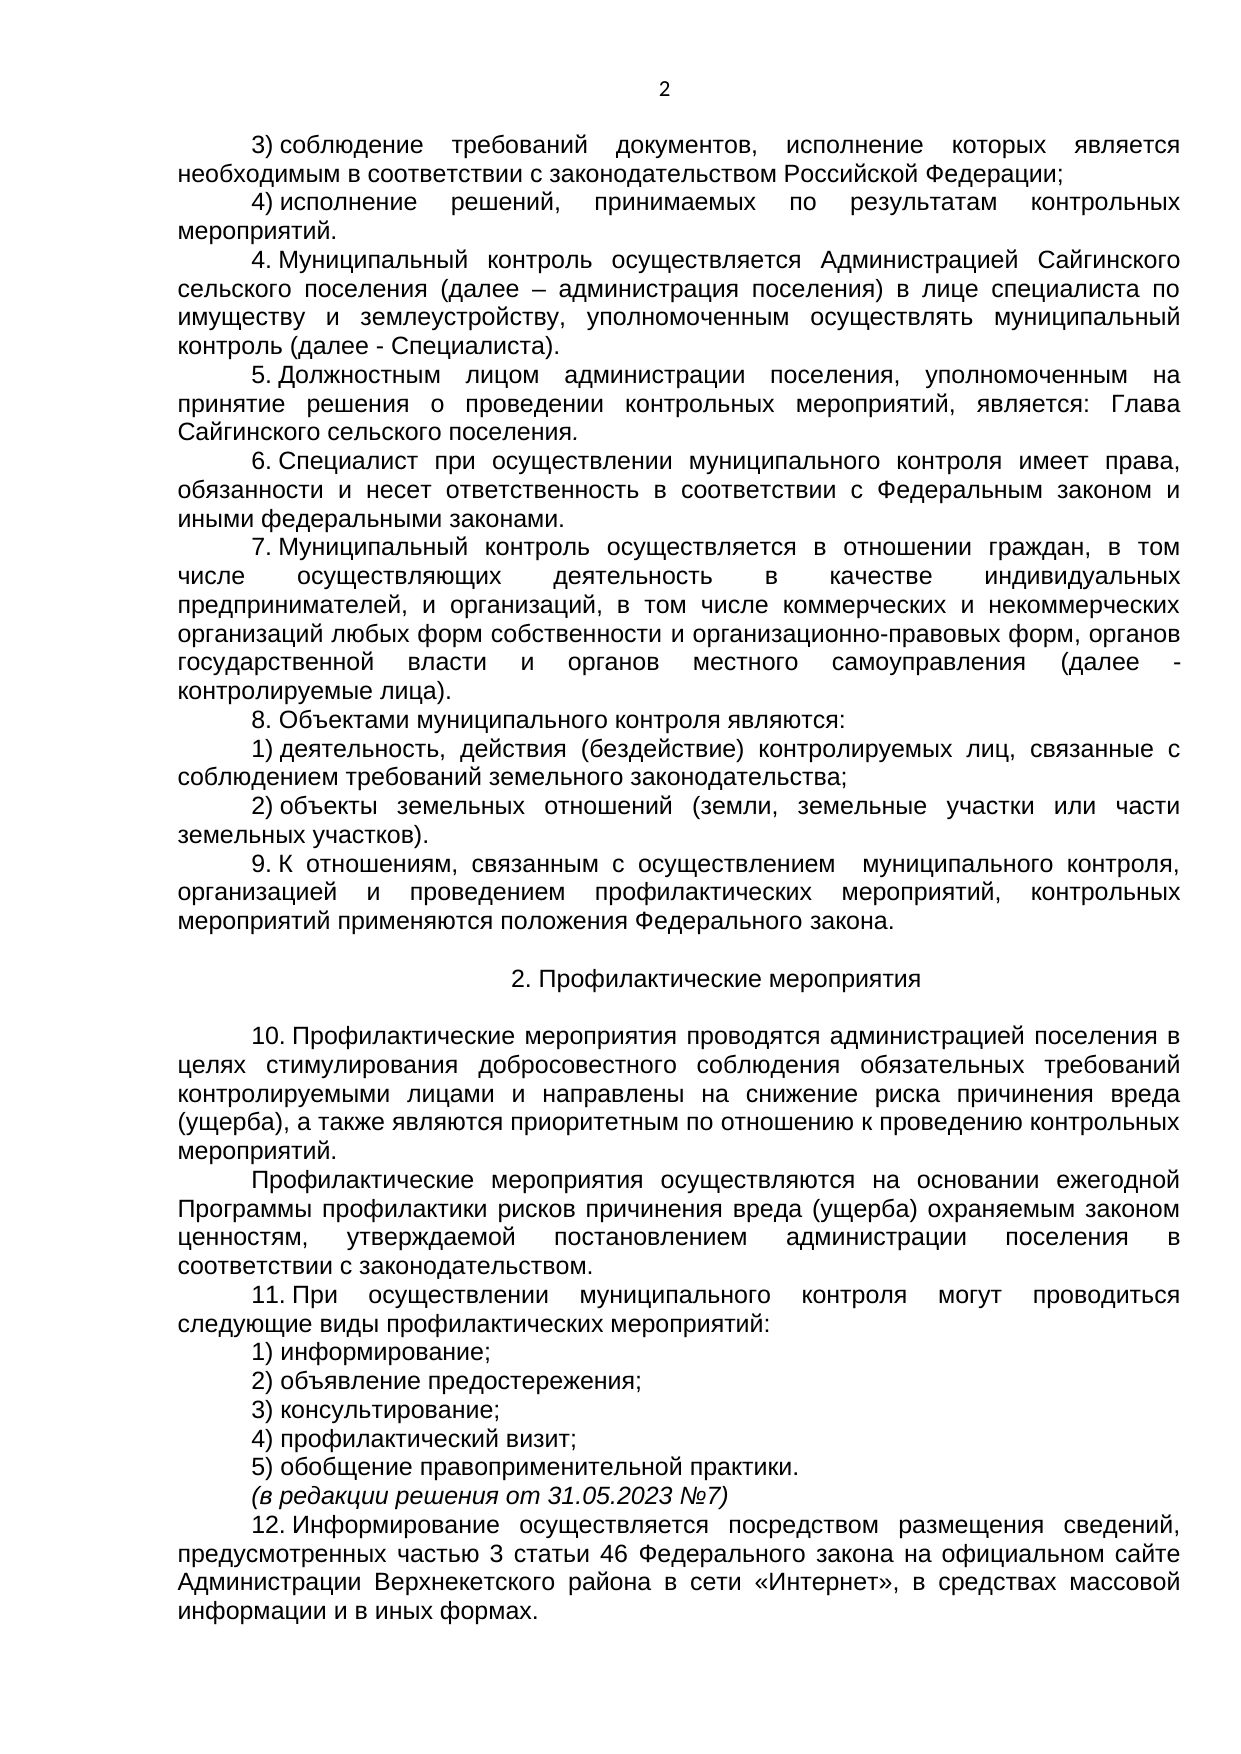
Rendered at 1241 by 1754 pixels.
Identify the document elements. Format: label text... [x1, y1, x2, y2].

text 3) соблюдение требований документов, исполнение которых является необходимым в соответствии с законодательством Российской Федерации; [177, 130, 1181, 187]
text 2. Профилактические мероприятия [177, 964, 1181, 992]
text 11. При осуществлении муниципального контроля могут проводиться следующие виды профилактических мероприятий: [177, 1280, 1181, 1337]
text 2) объявление предостережения; [177, 1366, 1181, 1395]
text 4) исполнение решений, принимаемых по результатам контрольных мероприятий. [177, 187, 1181, 245]
text 7. Муниципальный контроль осуществляется в отношении граждан, в том числе осуществляющих деятельность в качестве индивидуальных предпринимателей, и организаций, в том числе коммерческих и некоммерческих организаций любых форм собственности и организационно-правовых форм, органов государственной власти и органов местного самоуправления (далее - контролируемые лица). [177, 532, 1181, 705]
text 8. Объектами муниципального контроля являются: [177, 705, 1181, 734]
text 4) профилактический визит; [177, 1424, 1181, 1452]
text Профилактические мероприятия осуществляются на основании ежегодной Программы профилактики рисков причинения вреда (ущерба) охраняемым законом ценностям, утверждаемой постановлением администрации поселения в соответствии с законодательством. [177, 1165, 1181, 1280]
text (в редакции решения от 31.05.2023 №7) [177, 1481, 1181, 1510]
text 4. Муниципальный контроль осуществляется Администрацией Сайгинского сельского поселения (далее – администрация поселения) в лице специалиста по имуществу и землеустройству, уполномоченным осуществлять муниципальный контроль (далее - Специалиста). [177, 245, 1181, 360]
text 9. К отношениям, связанным с осуществлением муниципального контроля, организацией и проведением профилактических мероприятий, контрольных мероприятий применяются положения Федерального закона. [177, 849, 1181, 935]
text 5) обобщение правоприменительной практики. [177, 1452, 1181, 1481]
text 12. Информирование осуществляется посредством размещения сведений, предусмотренных частью 3 статьи 46 Федерального закона на официальном сайте Администрации Верхнекетского района в сети «Интернет», в средствах массовой информации и в иных формах. [177, 1510, 1181, 1625]
text 1) информирование; [177, 1337, 1181, 1366]
text 2) объекты земельных отношений (земли, земельные участки или части земельных участков). [177, 791, 1181, 849]
text 10. Профилактические мероприятия проводятся администрацией поселения в целях стимулирования добросовестного соблюдения обязательных требований контролируемыми лицами и направлены на снижение риска причинения вреда (ущерба), а также являются приоритетным по отношению к проведению контрольных мероприятий. [177, 1021, 1181, 1165]
text 1) деятельность, действия (бездействие) контролируемых лиц, связанные с соблюдением требований земельного законодательства; [177, 734, 1181, 791]
text 3) консультирование; [177, 1395, 1181, 1424]
text 5. Должностным лицом администрации поселения, уполномоченным на принятие решения о проведении контрольных мероприятий, является: Глава Сайгинского сельского поселения. [177, 360, 1181, 446]
text 6. Специалист при осуществлении муниципального контроля имеет права, обязанности и несет ответственность в соответствии с Федеральным законом и иными федеральными законами. [177, 446, 1181, 532]
